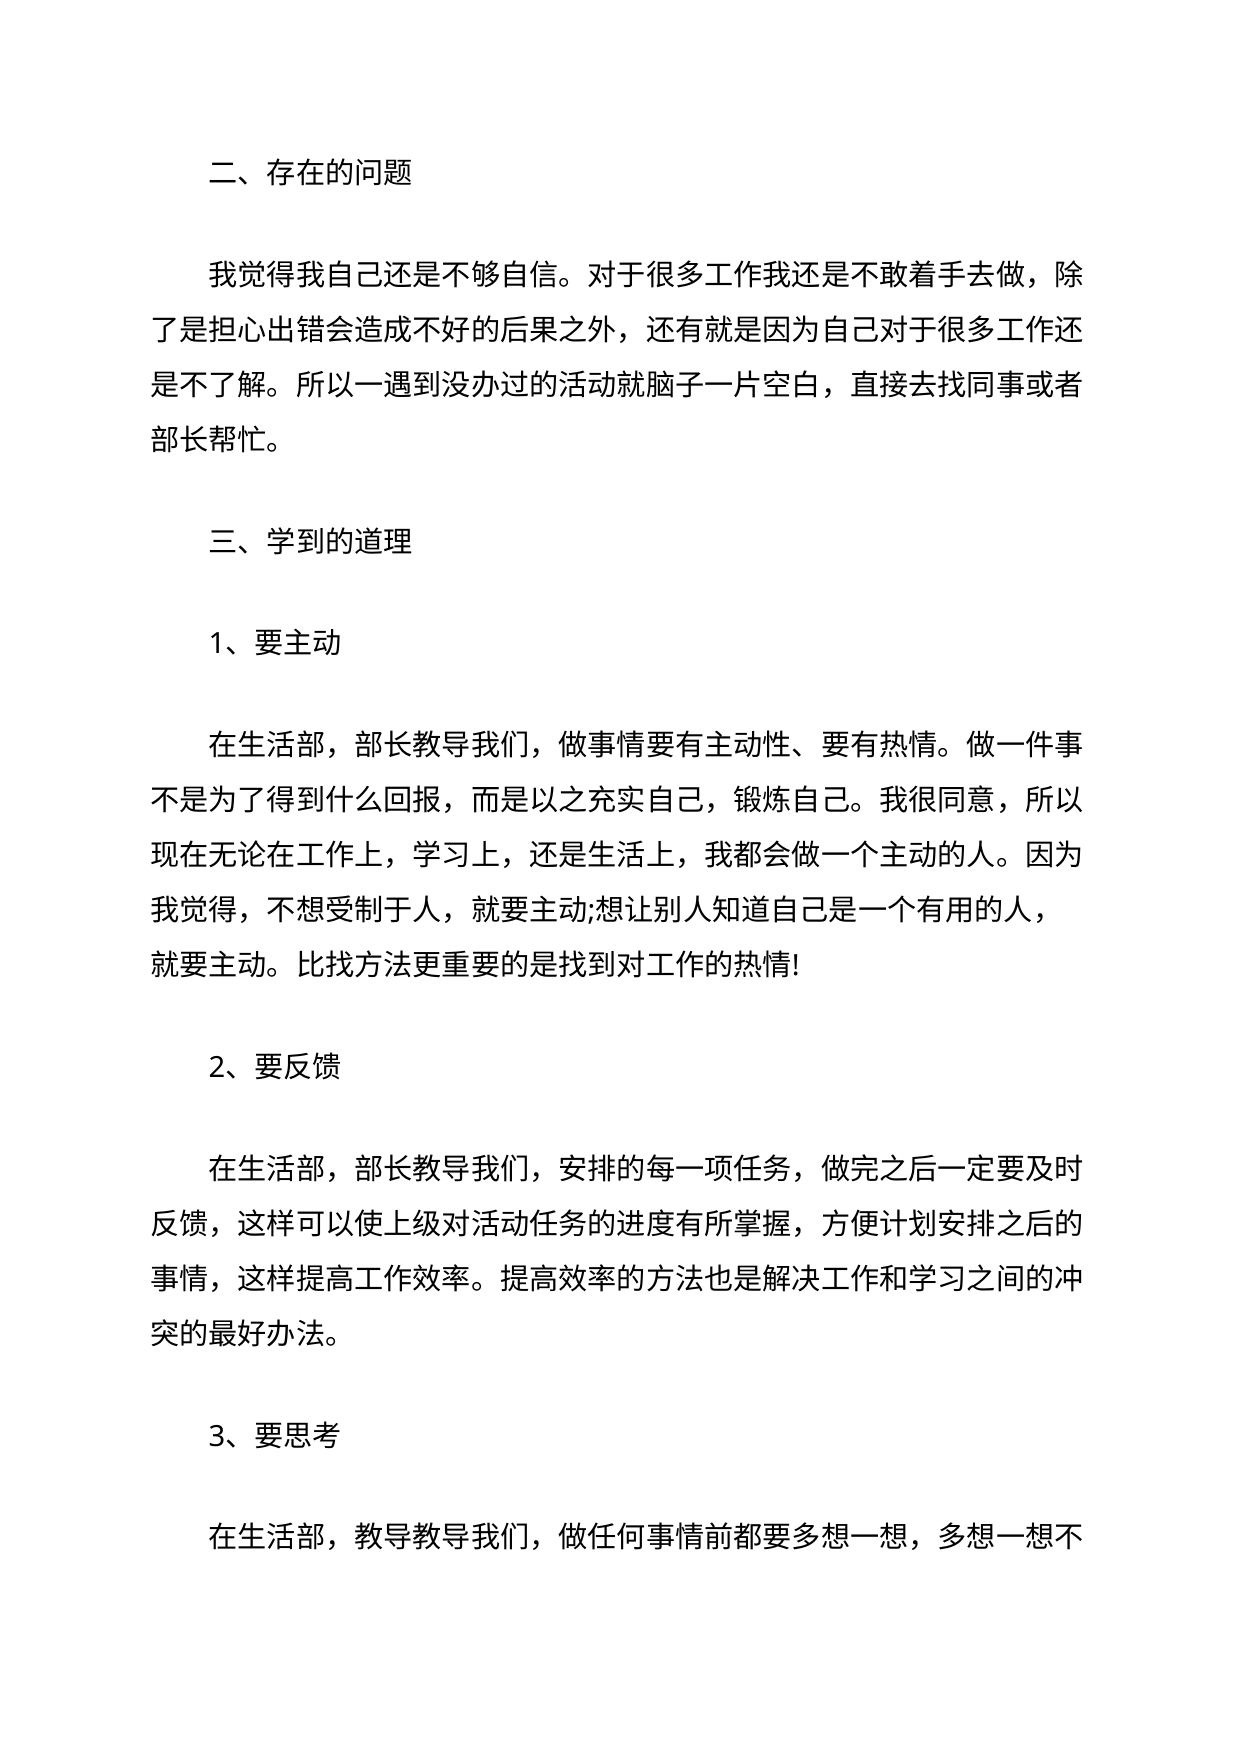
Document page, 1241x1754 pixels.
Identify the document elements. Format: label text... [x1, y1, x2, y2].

text 3、要思考 [150, 1412, 1090, 1454]
text 在生活部，部长教导我们，做事情要有主动性、要有热情。做一件事不是为了得到什么回报，而是以之充实自己，锻炼自己。我很同意，所以现在无论在工作上，学习上，还是生活上，我都会做一个主动的人。因为我觉得，不想受制于人，就要主动;想让别人知道自己是一个有用的人，就要主动。比找方法更重要的是找到对工作的热情! [150, 722, 1090, 984]
text 2、要反馈 [150, 1044, 1090, 1086]
text 1、要主动 [150, 620, 1090, 662]
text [150, 1514, 1090, 1556]
text 我觉得我自己还是不够自信。对于很多工作我还是不敢着手去做，除了是担心出错会造成不好的后果之外，还有就是因为自己对于很多工作还是不了解。所以一遇到没办过的活动就脑子一片空白，直接去找同事或者部长帮忙。 [150, 252, 1090, 459]
text 在生活部，部长教导我们，安排的每一项任务，做完之后一定要及时反馈，这样可以使上级对活动任务的进度有所掌握，方便计划安排之后的事情，这样提高工作效率。提高效率的方法也是解决工作和学习之间的冲突的最好办法。 [150, 1146, 1090, 1353]
text 二、存在的问题 [150, 150, 1090, 192]
text 三、学到的道理 [150, 518, 1090, 561]
